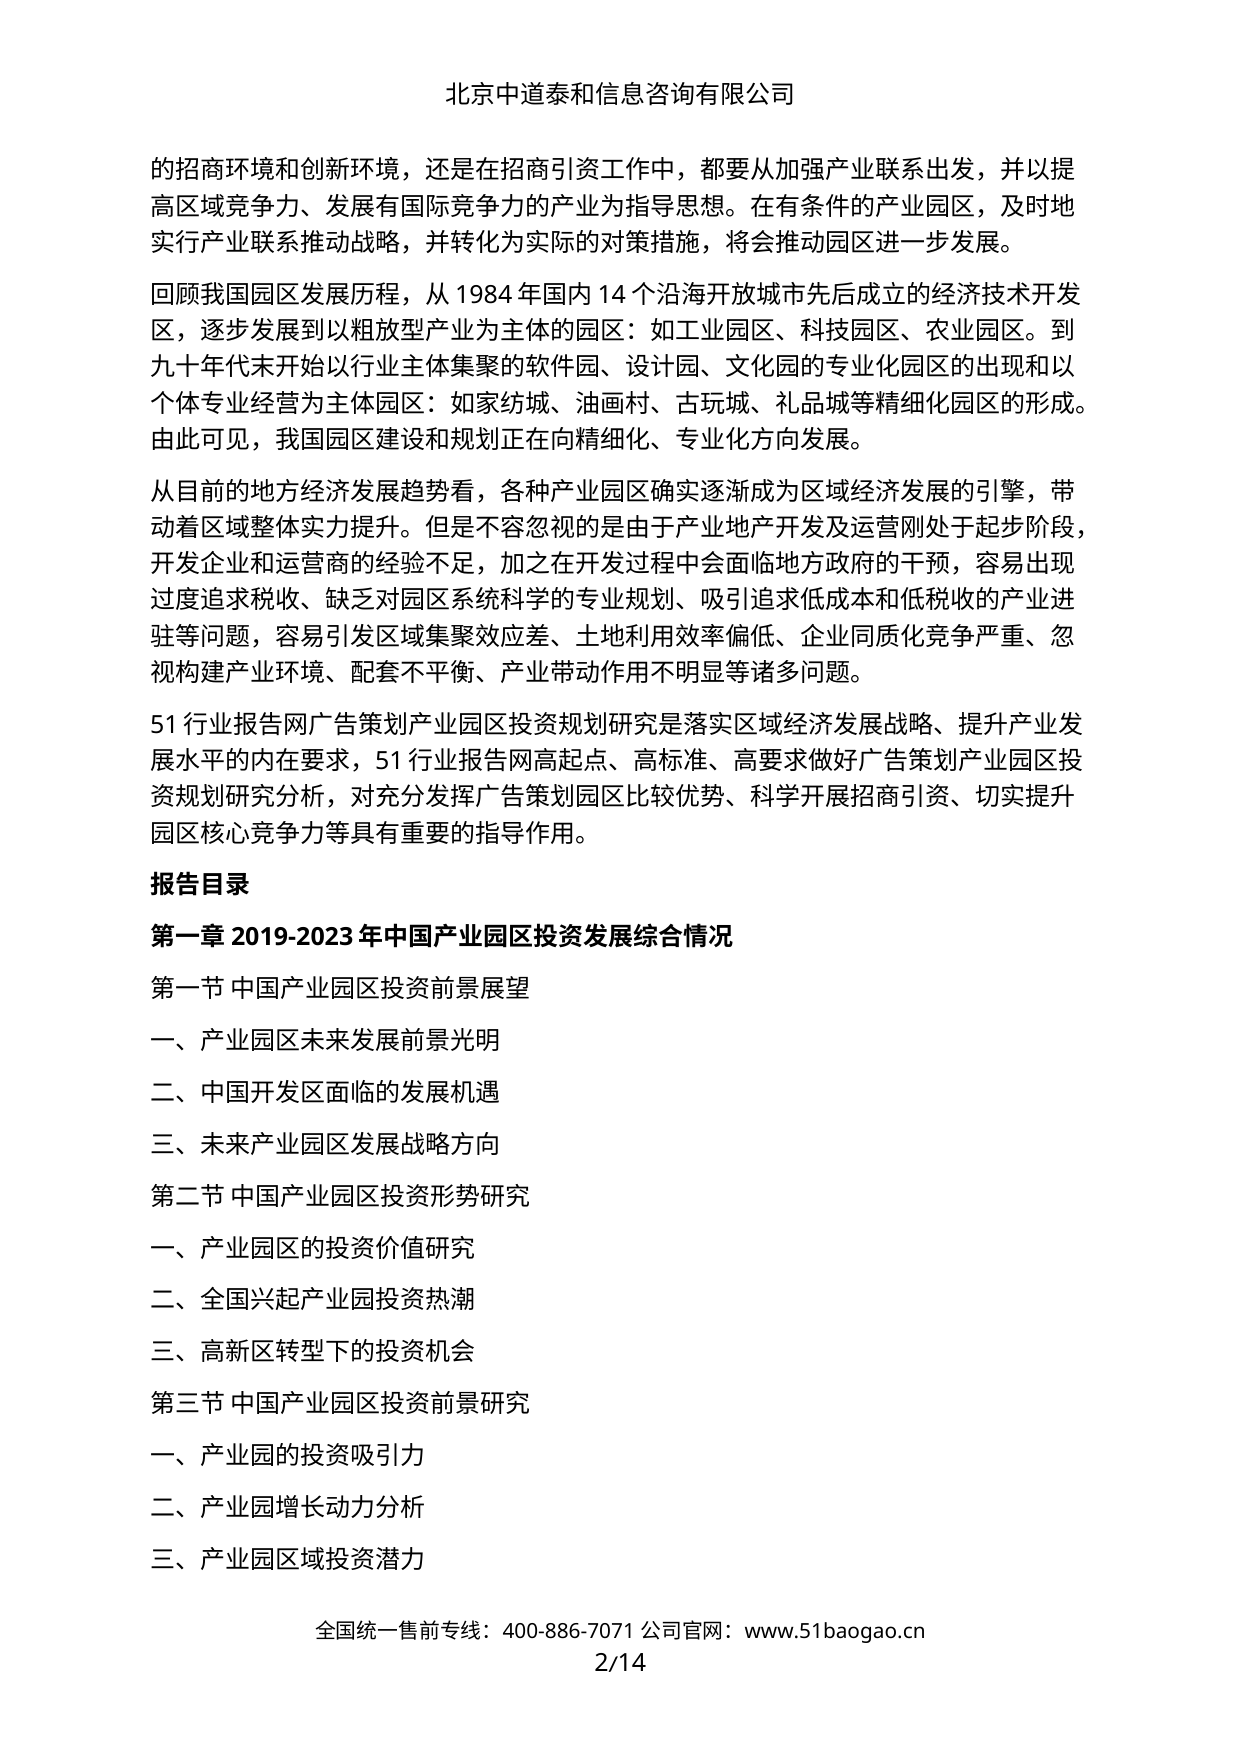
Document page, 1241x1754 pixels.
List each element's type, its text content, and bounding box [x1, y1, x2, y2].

text 一、产业园区的投资价值研究 [150, 1228, 1090, 1264]
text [150, 150, 1090, 259]
text 从目前的地方经济发展趋势看，各种产业园区确实逐渐成为区域经济发展的引擎，带动着区域整体实力提升。但是不容忽视的是由于产业地产开发及运营刚处于起步阶段，开发企业和运营商的经验不足，加之在开发过程中会面临地方政府的干预，容易出现过度追求税收、缺乏对园区系统科学的专业规划、吸引追求低成本和低税收的产业进驻等问题，容易引发区域集聚效应差、土地利用效率偏低、企业同质化竞争严重、忽视构建产业环境、配套不平衡、产业带动作用不明显等诸多问题。 [150, 471, 1090, 689]
text 二、全国兴起产业园投资热潮 [150, 1280, 1090, 1316]
text 三、高新区转型下的投资机会 [150, 1332, 1090, 1368]
text 第一章 2019-2023年中国产业园区投资发展综合情况 [150, 917, 1090, 953]
text 51行业报告网广告策划产业园区投资规划研究是落实区域经济发展战略、提升产业发展水平的内在要求，51行业报告网高起点、高标准、高要求做好广告策划产业园区投资规划研究分析，对充分发挥广告策划园区比较优势、科学开展招商引资、切实提升园区核心竞争力等具有重要的指导作用。 [150, 704, 1090, 849]
text 报告目录 [150, 865, 1090, 901]
text 一、产业园的投资吸引力 [150, 1436, 1090, 1472]
text 回顾我国园区发展历程，从1984年国内14个沿海开放城市先后成立的经济技术开发区，逐步发展到以粗放型产业为主体的园区：如工业园区、科技园区、农业园区。到九十年代末开始以行业主体集聚的软件园、设计园、文化园的专业化园区的出现和以个体专业经营为主体园区：如家纺城、油画村、古玩城、礼品城等精细化园区的形成。由此可见，我国园区建设和规划正在向精细化、专业化方向发展。 [150, 274, 1090, 456]
text 一、产业园区未来发展前景光明 [150, 1021, 1090, 1057]
text 二、产业园增长动力分析 [150, 1487, 1090, 1524]
text 第三节 中国产业园区投资前景研究 [150, 1384, 1090, 1420]
text 三、产业园区域投资潜力 [150, 1539, 1090, 1576]
text 第一节 中国产业园区投资前景展望 [150, 969, 1090, 1005]
text 二、中国开发区面临的发展机遇 [150, 1072, 1090, 1109]
text 第二节 中国产业园区投资形势研究 [150, 1176, 1090, 1212]
text 三、未来产业园区发展战略方向 [150, 1124, 1090, 1161]
